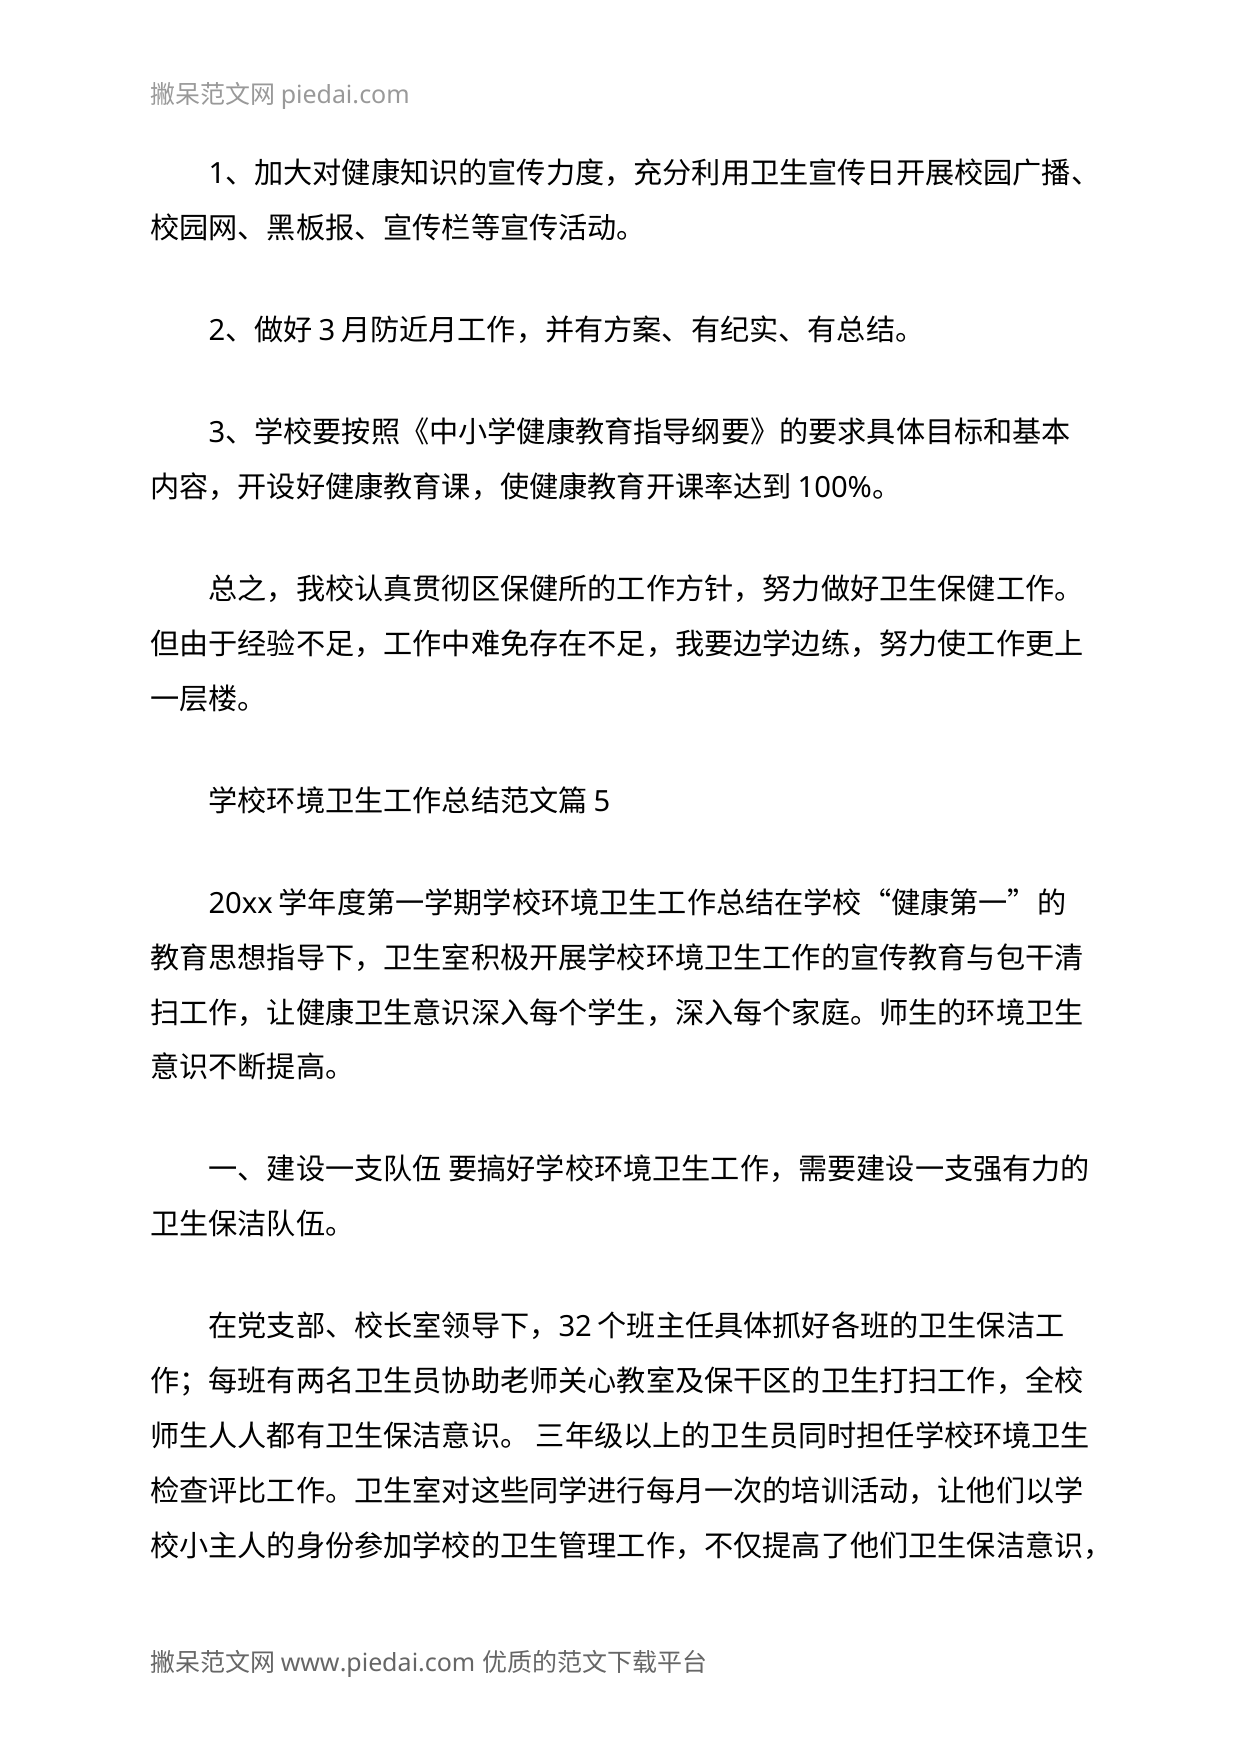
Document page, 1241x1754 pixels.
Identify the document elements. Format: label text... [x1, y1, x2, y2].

text 1、加大对健康知识的宣传力度，充分利用卫生宣传日开展校园广播、校园网、黑板报、宣传栏等宣传活动。 [150, 150, 1090, 247]
text 学校环境卫生工作总结范文篇5 [150, 777, 1090, 820]
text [150, 1302, 1090, 1564]
text 20xx学年度第一学期学校环境卫生工作总结在学校“健康第一”的教育思想指导下，卫生室积极开展学校环境卫生工作的宣传教育与包干清扫工作，让健康卫生意识深入每个学生，深入每个家庭。师生的环境卫生意识不断提高。 [150, 879, 1090, 1086]
text 3、学校要按照《中小学健康教育指导纲要》的要求具体目标和基本内容，开设好健康教育课，使健康教育开课率达到100%。 [150, 409, 1090, 506]
text 一、建设一支队伍 要搞好学校环境卫生工作，需要建设一支强有力的卫生保洁队伍。 [150, 1146, 1090, 1243]
text 2、做好3月防近月工作，并有方案、有纪实、有总结。 [150, 307, 1090, 349]
text 总之，我校认真贯彻区保健所的工作方针，努力做好卫生保健工作。但由于经验不足，工作中难免存在不足，我要边学边练，努力使工作更上一层楼。 [150, 566, 1090, 718]
